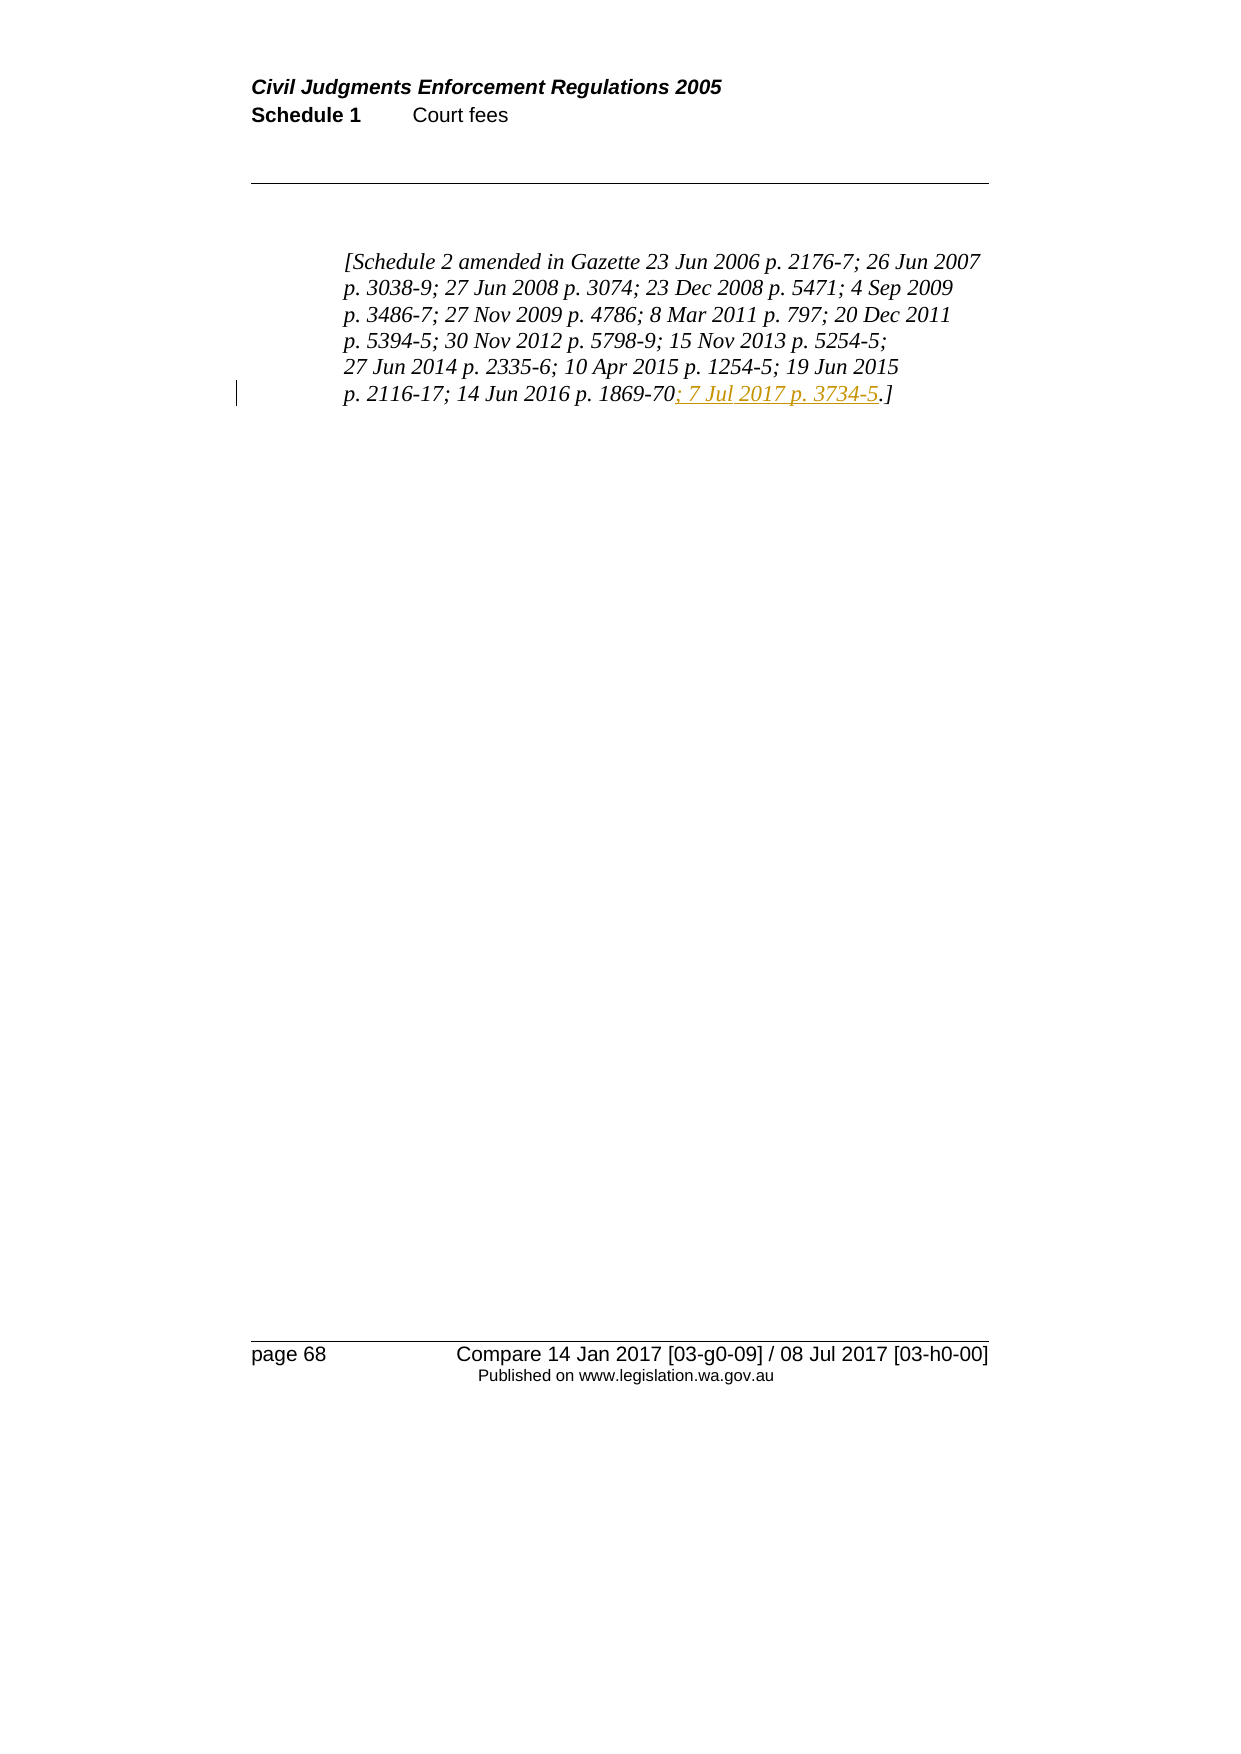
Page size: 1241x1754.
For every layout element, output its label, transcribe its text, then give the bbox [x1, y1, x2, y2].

text [Schedule 2 amended in Gazette 23 Jun 2006 p. 2176-7; 26 Jun 2007 p. 3038-9; 27 Jun 2008 p. 3074; 23 Dec 2008 p. 5471; 4 Sep 2009 p. 3486-7; 27 Nov 2009 p. 4786; 8 Mar 2011 p. 797; 20 Dec 2011 p. 5394-5; 30 Nov 2012 p. 5798-9; 15 Nov 2013 p. 5254-5; 27 Jun 2014 p. 2335-6; 10 Apr 2015 p. 1254-5; 19 Jun 2015 p. 2116-17; 14 Jun 2016 p. 1869-70.] [251, 248, 989, 406]
